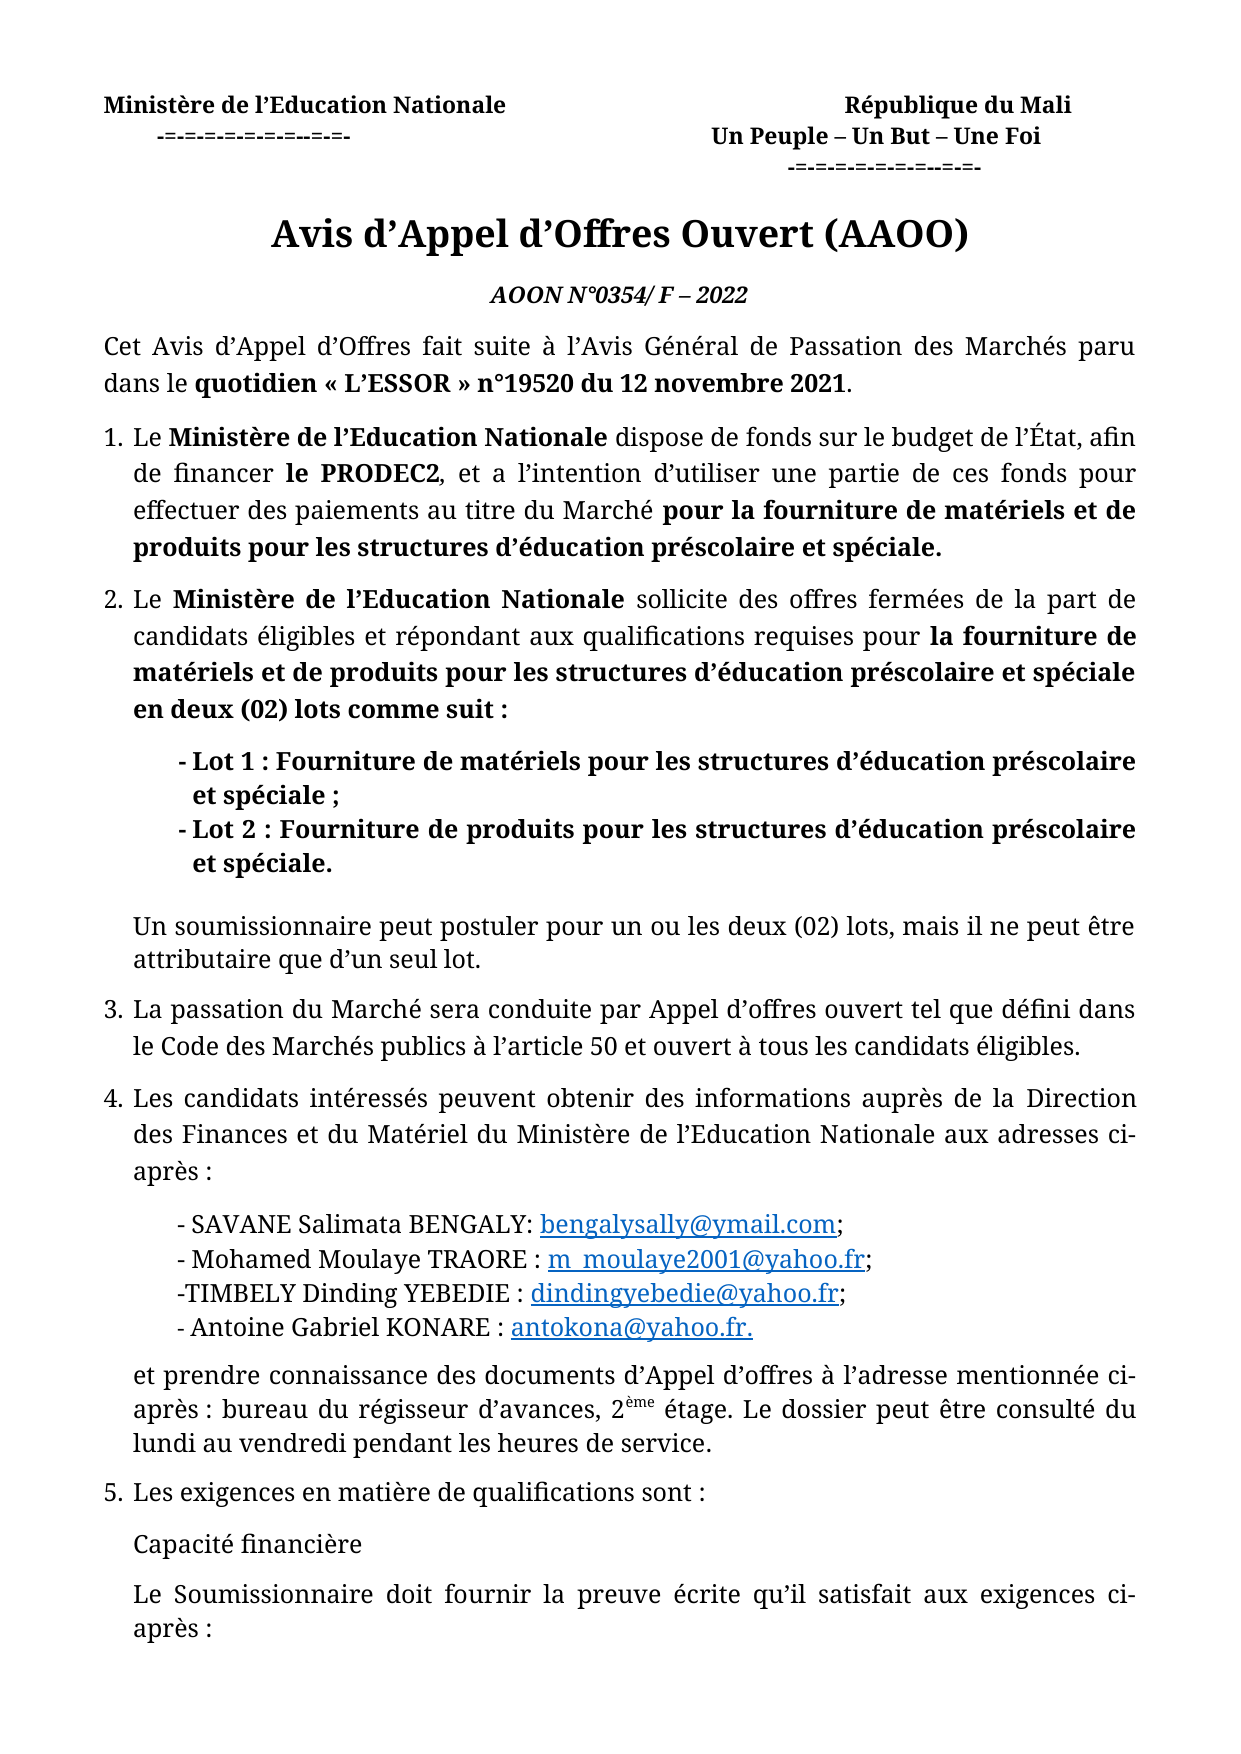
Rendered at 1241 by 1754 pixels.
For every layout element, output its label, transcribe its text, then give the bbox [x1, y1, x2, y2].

list Lot 1 : Fourniture de matériels pour les structures d’éducation préscolaire et spéciale ; [178, 744, 1137, 812]
text Un soumissionnaire peut postuler pour un ou les deux (02) lots, mais il ne peut être attributaire que d’un seul lot. [133, 908, 1137, 976]
text -=-=-=-=-=-=-=--=-=- [103, 151, 1137, 182]
text - SAVANE Salimata BENGALY: bengalysally@ymail.com; [103, 1207, 1137, 1241]
list La passation du Marché sera conduite par Appel d’offres ouvert tel que défini dans le Code des Marchés publics à l’article 50 et ouvert à tous les candidats éligibles. [103, 991, 1137, 1062]
list Les candidats intéressés peuvent obtenir des informations auprès de la Direction des Finances et du Matériel du Ministère de l’Education Nationale aux adresses ci-après : [103, 1080, 1137, 1188]
text - Antoine Gabriel KONARE : antokona@yahoo.fr. [103, 1309, 1137, 1343]
text Avis d’Appel d’Offres Ouvert (AAOO) [103, 207, 1137, 258]
text Capacité financière [133, 1527, 1137, 1561]
text Cet Avis d’Appel d’Offres fait suite à l’Avis Général de Passation des Marchés paru dans le quotidien « L’ESSOR » n°19520 du 12 novembre 2021. [103, 329, 1137, 400]
list Lot 2 : Fourniture de produits pour les structures d’éducation préscolaire et spéciale. [178, 812, 1137, 880]
text AOON N°0354/ F – 2022 [103, 279, 1137, 310]
list Les exigences en matière de qualifications sont : [103, 1475, 1137, 1509]
text Ministère de l’Education Nationale République du Mali [103, 89, 1137, 120]
text -TIMBELY Dinding YEBEDIE : dindingyebedie@yahoo.fr; [103, 1275, 1137, 1309]
text Le Soumissionnaire doit fournir la preuve écrite qu’il satisfait aux exigences ci-après : [133, 1576, 1137, 1644]
text -=-=-=-=-=-=-=--=-=- Un Peuple – Un But – Une Foi [103, 120, 1137, 151]
text - Mohamed Moulaye TRAORE : m_moulaye2001@yahoo.fr; [103, 1241, 1137, 1275]
list Le Ministère de l’Education Nationale sollicite des offres fermées de la part de candidats éligibles et répondant aux qualifications requises pour la fourniture de matériels et de produits pour les structures d’éducation préscolaire et spéciale en deux (02) lots comme suit : [103, 582, 1137, 726]
text et prendre connaissance des documents d’Appel d’offres à l’adresse mentionnée ci-après : bureau du régisseur d’avances, 2ème étage. Le dossier peut être consulté du lundi au vendredi pendant les heures de service. [133, 1358, 1137, 1460]
list Le Ministère de l’Education Nationale dispose de fonds sur le budget de l’État, afin de financer le PRODEC2, et a l’intention d’utiliser une partie de ces fonds pour effectuer des paiements au titre du Marché pour la fourniture de matériels et de produits pour les structures d’éducation préscolaire et spéciale. [103, 419, 1137, 564]
